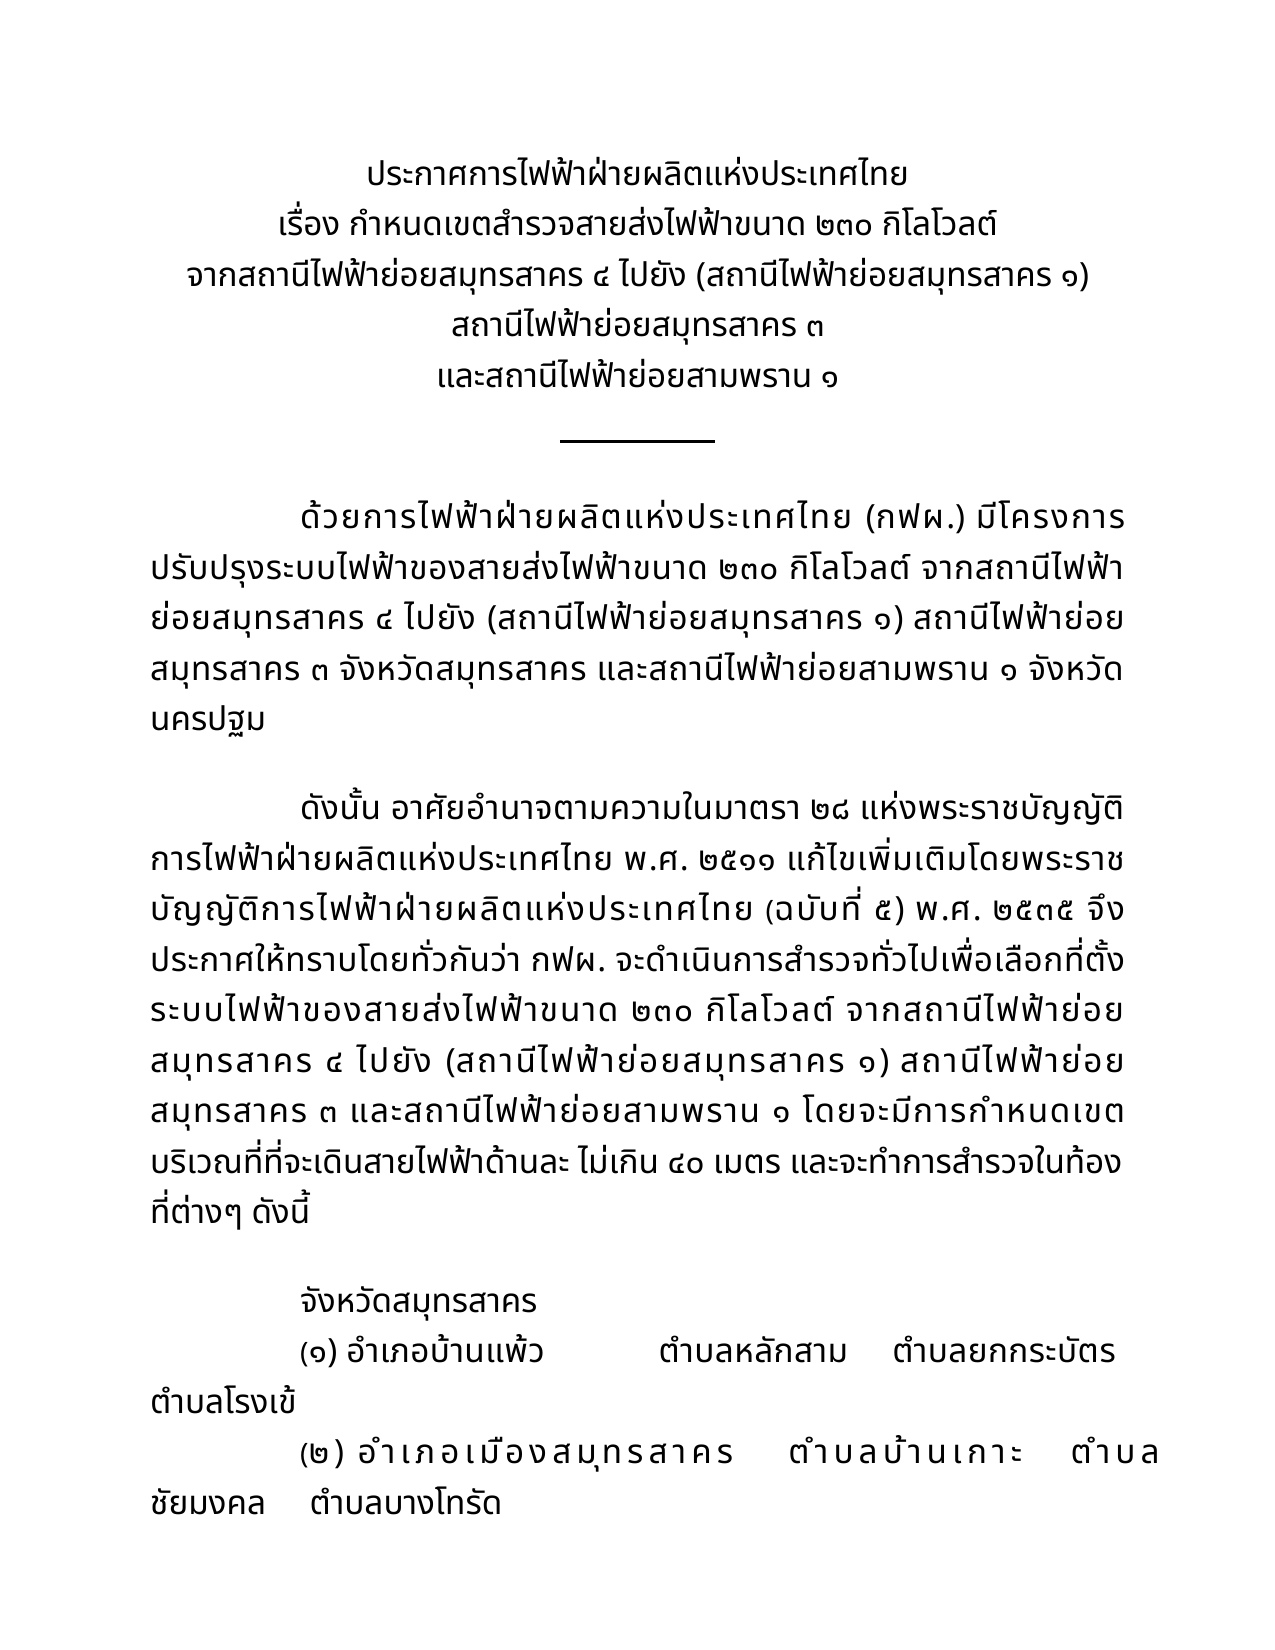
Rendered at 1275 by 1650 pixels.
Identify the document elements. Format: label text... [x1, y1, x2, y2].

text ประกาศการไฟฟ้าฝ่ายผลิตแห่งประเทศไทย [150, 150, 1125, 200]
text จังหวัดสมุทรสาคร [150, 1277, 1125, 1327]
text และสถานีไฟฟ้าย่อยสามพราน ๑ [150, 352, 1125, 402]
text (๑) อำเภอบ้านแพ้ว ตำบลหลักสาม ตำบลยกกระบัตร ตำบลโรงเข้ [150, 1327, 1125, 1428]
text (๒) อำเภอเมืองสมุทรสาคร ตำบลบ้านเกาะ ตำบลชัยมงคล ตำบลบางโทรัด [150, 1428, 1160, 1529]
text ด้วยการไฟฟ้าฝ่ายผลิตแห่งประเทศไทย (กฟผ.) มีโครงการปรับปรุงระบบไฟฟ้าของสายส่งไฟฟ้าขนาด ๒๓๐ กิโลโวลต์ จากสถานีไฟฟ้าย่อยสมุทรสาคร ๔ ไปยัง (สถานีไฟฟ้าย่อยสมุทรสาคร ๑) สถานีไฟฟ้าย่อยสมุทรสาคร ๓ จังหวัดสมุทรสาคร และสถานีไฟฟ้าย่อยสามพราน ๑ จังหวัดนครปฐม [150, 493, 1125, 746]
text จากสถานีไฟฟ้าย่อยสมุทรสาคร ๔ ไปยัง (สถานีไฟฟ้าย่อยสมุทรสาคร ๑) สถานีไฟฟ้าย่อยสมุทรสาคร ๓ [150, 251, 1125, 352]
text เรื่อง กำหนดเขตสำรวจสายส่งไฟฟ้าขนาด ๒๓๐ กิโลโวลต์ [150, 200, 1125, 251]
text ดังนั้น อาศัยอำนาจตามความในมาตรา ๒๘ แห่งพระราชบัญญัติการไฟฟ้าฝ่ายผลิตแห่งประเทศไทย พ.ศ. ๒๕๑๑ แก้ไขเพิ่มเติมโดยพระราชบัญญัติการไฟฟ้าฝ่ายผลิตแห่งประเทศไทย (ฉบับที่ ๕) พ.ศ. ๒๕๓๕ จึงประกาศให้ทราบโดยทั่วกันว่า กฟผ. จะดำเนินการสำรวจทั่วไปเพื่อเลือกที่ตั้งระบบไฟฟ้าของสายส่งไฟฟ้าขนาด ๒๓๐ กิโลโวลต์ จากสถานีไฟฟ้าย่อยสมุทรสาคร ๔ ไปยัง (สถานีไฟฟ้าย่อยสมุทรสาคร ๑) สถานีไฟฟ้าย่อยสมุทรสาคร ๓ และสถานีไฟฟ้าย่อยสามพราน ๑ โดยจะมีการกำหนดเขตบริเวณที่ที่จะเดินสายไฟฟ้าด้านละ ไม่เกิน ๔๐ เมตร และจะทำการสำรวจในท้องที่ต่างๆ ดังนี้ [150, 784, 1125, 1238]
